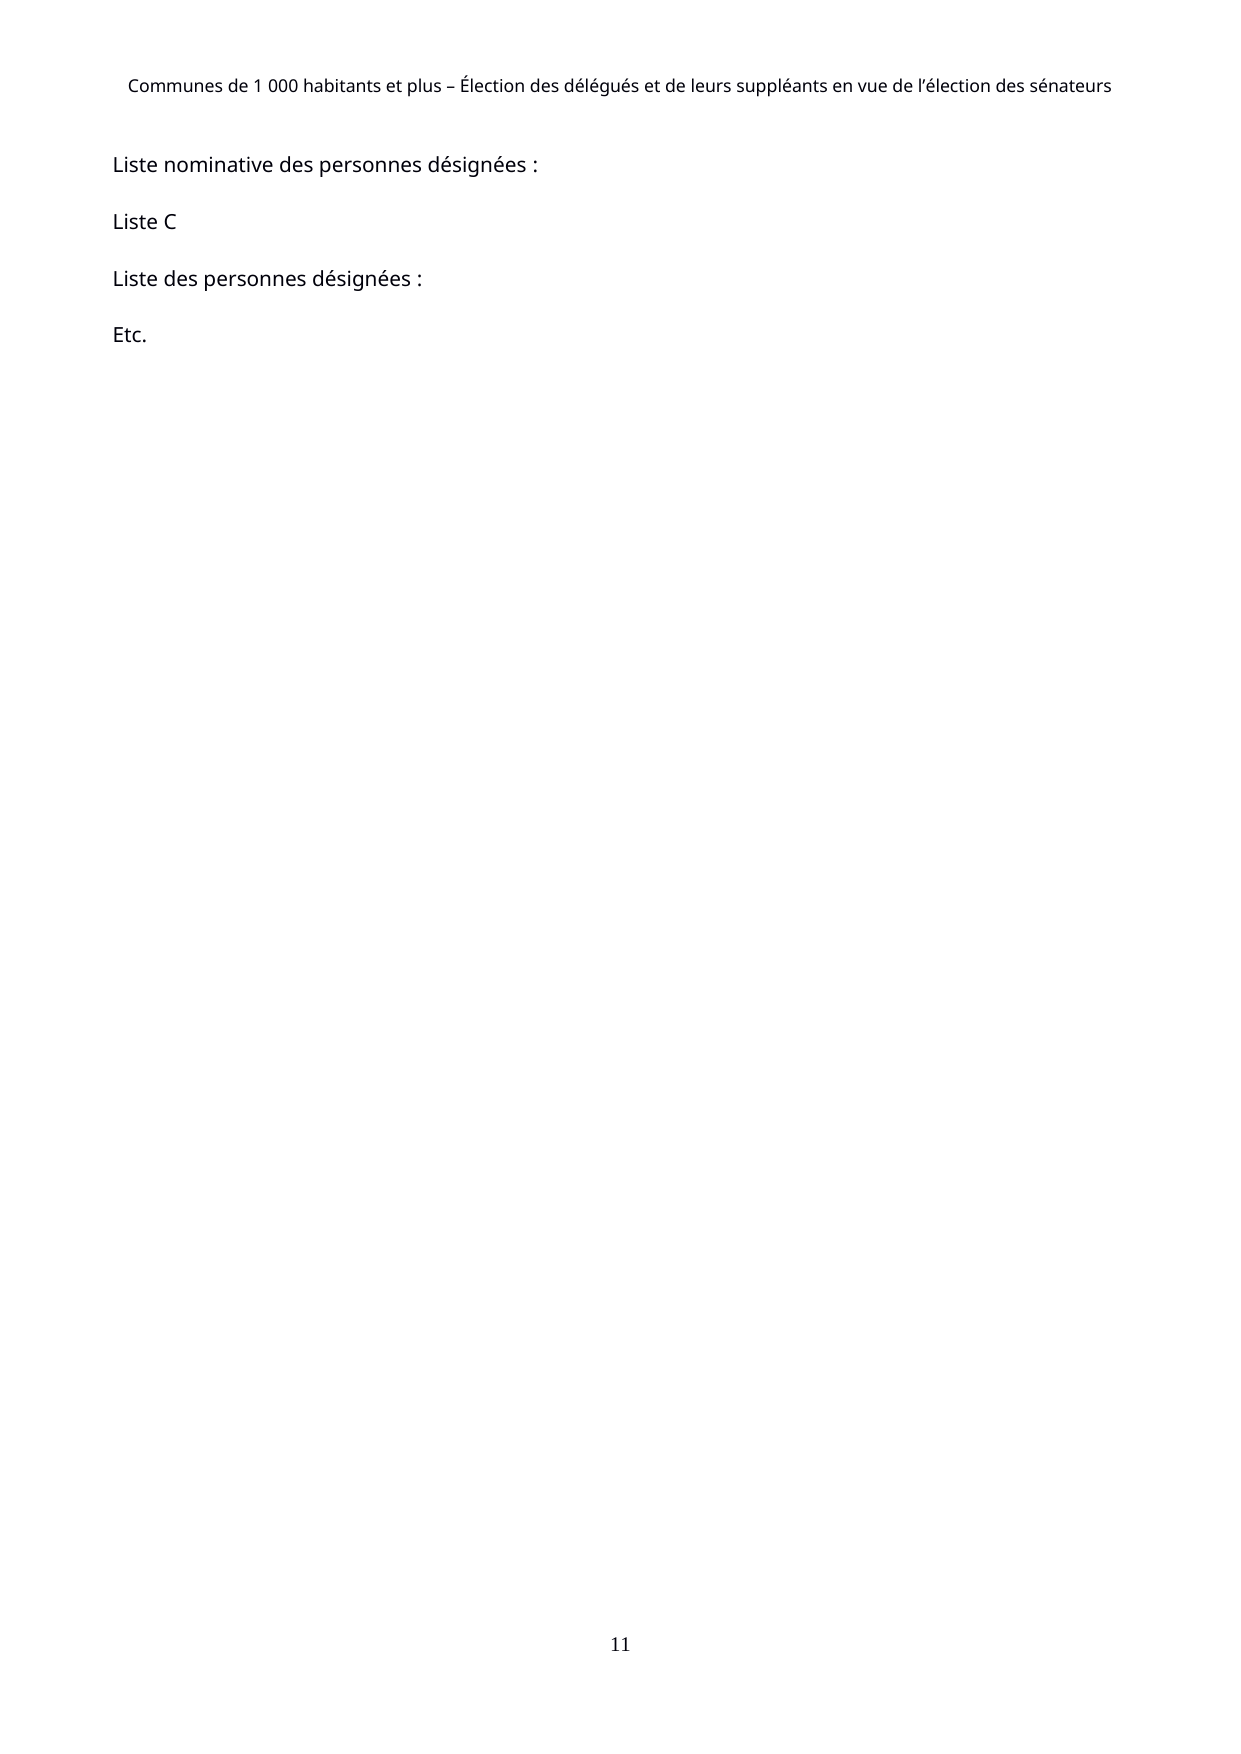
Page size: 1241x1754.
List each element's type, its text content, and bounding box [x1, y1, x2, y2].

text Etc. [112, 321, 1128, 349]
text Liste des personnes désignées : [112, 264, 1128, 292]
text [112, 150, 1128, 178]
text Liste C [112, 207, 1128, 235]
